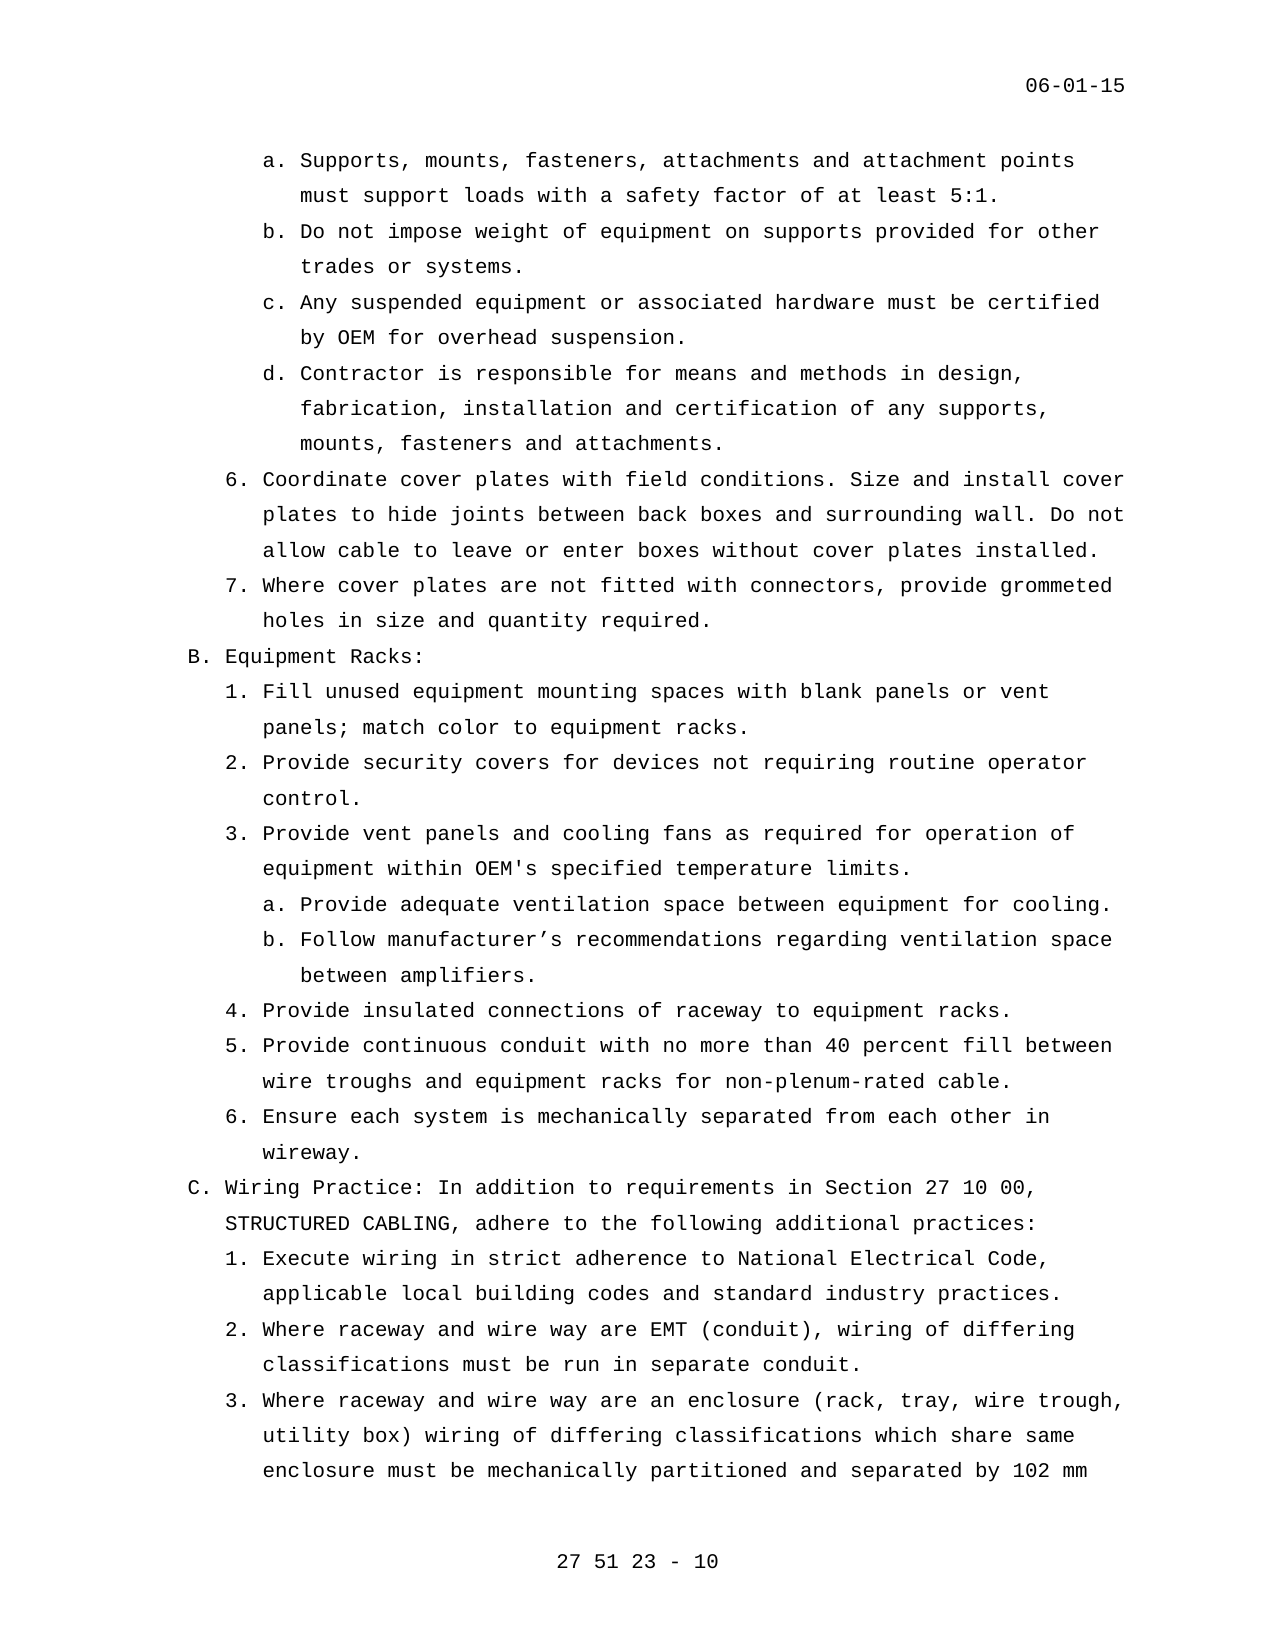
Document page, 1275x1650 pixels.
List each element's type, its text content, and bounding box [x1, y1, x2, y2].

text Execute wiring in strict adherence to National Electrical Code, applicable local building codes and standard industry practices. [225, 1248, 1125, 1307]
text Equipment Racks: [187, 646, 1125, 669]
text Follow manufacturer’s recommendations regarding ventilation space between amplifiers. [262, 929, 1125, 988]
text Provide adequate ventilation space between equipment for cooling. [262, 894, 1125, 917]
text Supports, mounts, fasteners, attachments and attachment points must support loads with a safety factor of at least 5:1. [262, 150, 1125, 209]
text Where cover plates are not fitted with connectors, provide grommeted holes in size and quantity required. [225, 575, 1125, 634]
text Fill unused equipment mounting spaces with blank panels or vent panels; match color to equipment racks. [225, 681, 1125, 740]
text Where raceway and wire way are EMT (conduit), wiring of differing classifications must be run in separate conduit. [225, 1319, 1125, 1378]
text Any suspended equipment or associated hardware must be certified by OEM for overhead suspension. [262, 292, 1125, 351]
text Wiring Practice: In addition to requirements in Section 27 10 00, STRUCTURED CABLING, adhere to the following additional practices: [187, 1177, 1125, 1236]
text Ensure each system is mechanically separated from each other in wireway. [225, 1106, 1125, 1165]
text Provide insulated connections of raceway to equipment racks. [225, 1000, 1125, 1024]
text Contractor is responsible for means and methods in design, fabrication, installation and certification of any supports, mounts, fasteners and attachments. [262, 362, 1125, 457]
text Provide continuous conduit with no more than 40 percent fill between wire troughs and equipment racks for non-plenum-rated cable. [225, 1035, 1125, 1094]
text Provide vent panels and cooling fans as required for operation of equipment within OEM's specified temperature limits. [225, 823, 1125, 882]
text Do not impose weight of equipment on supports provided for other trades or systems. [262, 221, 1125, 280]
text Provide security covers for devices not requiring routine operator control. [225, 752, 1125, 811]
text Coordinate cover plates with field conditions. Size and install cover plates to hide joints between back boxes and surrounding wall. Do not allow cable to leave or enter boxes without cover plates installed. [225, 469, 1125, 563]
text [225, 1389, 1125, 1484]
